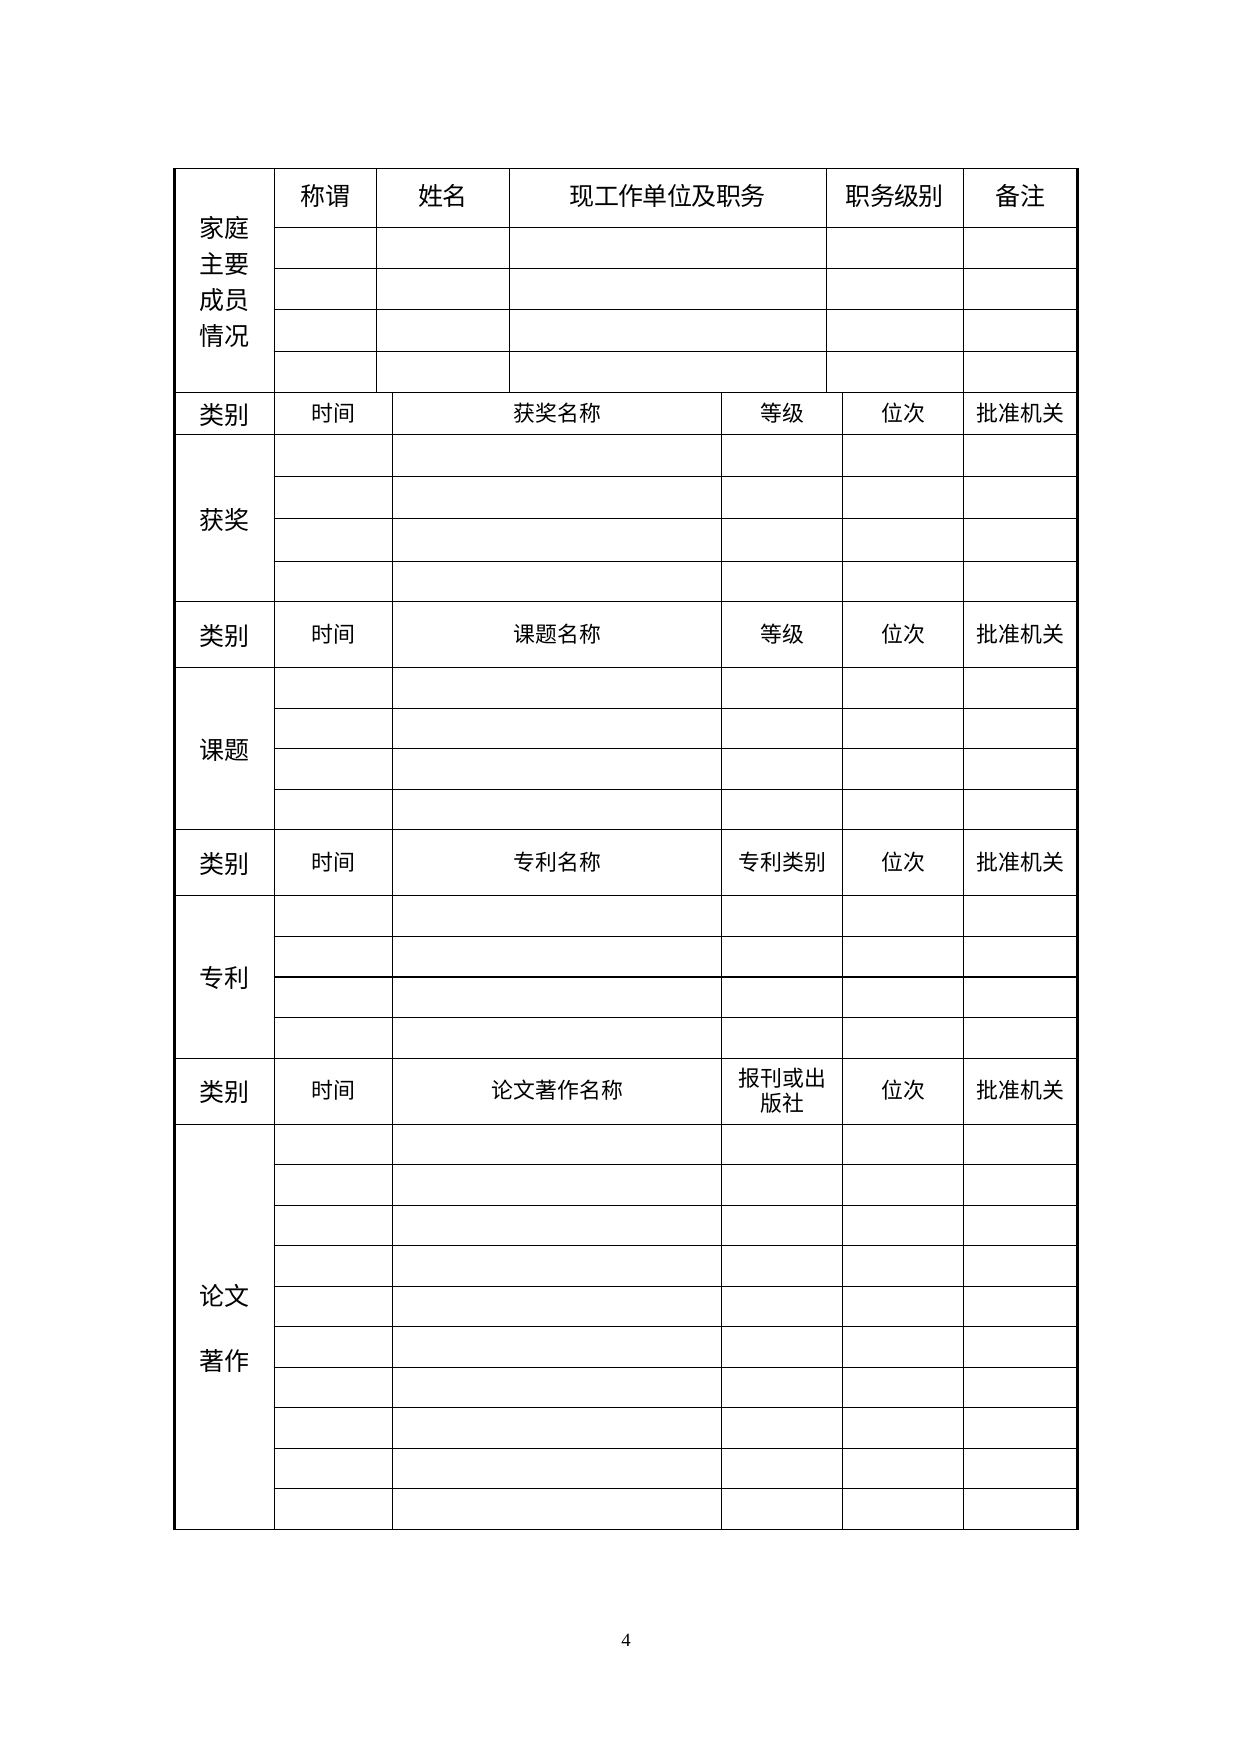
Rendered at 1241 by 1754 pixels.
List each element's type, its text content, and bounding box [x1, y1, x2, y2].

table_cell [275, 310, 376, 351]
table_cell 论文 著作 [176, 1125, 274, 1529]
table_cell 备注 [964, 169, 1076, 227]
table_cell [393, 435, 721, 476]
table_cell [275, 790, 392, 829]
table_cell [843, 477, 963, 518]
table_cell 专利名称 [393, 830, 721, 895]
table_cell [275, 709, 392, 748]
table_cell [964, 519, 1076, 561]
table_cell [275, 896, 392, 936]
table_cell [964, 228, 1076, 268]
table_cell [964, 1449, 1076, 1488]
table_cell [964, 562, 1076, 601]
table_cell [964, 790, 1076, 829]
table_cell 位次 [843, 393, 963, 434]
table_cell [964, 668, 1076, 708]
table_cell [843, 562, 963, 601]
table_cell [275, 228, 376, 268]
table_cell [393, 562, 721, 601]
table_cell [964, 1368, 1076, 1407]
table_cell 职务级别 [827, 169, 963, 227]
table_cell [964, 1165, 1076, 1204]
table_cell [275, 1327, 392, 1367]
table_cell 类别 [176, 830, 274, 895]
table_cell [510, 269, 826, 309]
table_cell [843, 1408, 963, 1448]
table_cell 时间 [275, 1059, 392, 1123]
table_cell [722, 978, 842, 1017]
table_cell [722, 519, 842, 561]
table_cell 类别 [176, 602, 274, 667]
table_cell 称谓 [275, 169, 376, 227]
table_cell [722, 790, 842, 829]
table_cell [722, 435, 842, 476]
table_cell 报刊或出版社 [722, 1059, 842, 1123]
table_cell 专利 [176, 896, 274, 1057]
table_cell [843, 1327, 963, 1367]
table_cell [964, 937, 1076, 976]
table_cell [843, 937, 963, 976]
table_cell 时间 [275, 602, 392, 667]
table_cell [393, 1368, 721, 1407]
table_cell [393, 1165, 721, 1204]
table_cell [843, 1165, 963, 1204]
table_cell [843, 1449, 963, 1488]
table_cell [722, 1246, 842, 1286]
table_cell [275, 978, 392, 1017]
table_cell [275, 1449, 392, 1488]
table_cell 批准机关 [964, 1059, 1076, 1123]
table_cell 批准机关 [964, 602, 1076, 667]
table_cell [843, 1125, 963, 1164]
table_cell [843, 978, 963, 1017]
table_cell [722, 1125, 842, 1164]
table_cell 批准机关 [964, 393, 1076, 434]
table_cell [393, 978, 721, 1017]
table_cell [964, 896, 1076, 936]
table_cell 课题名称 [393, 602, 721, 667]
table_cell [275, 562, 392, 601]
table_cell [275, 519, 392, 561]
table_cell [722, 1018, 842, 1057]
table_cell [377, 269, 509, 309]
table_cell [275, 1368, 392, 1407]
table_cell [510, 352, 826, 392]
table_cell [722, 1368, 842, 1407]
table_cell [275, 749, 392, 789]
table_cell [275, 668, 392, 708]
table_cell 时间 [275, 830, 392, 895]
table_cell 位次 [843, 830, 963, 895]
table_cell [843, 749, 963, 789]
table_cell [843, 790, 963, 829]
table_cell [275, 1125, 392, 1164]
table_cell [722, 896, 842, 936]
table_cell [843, 1206, 963, 1245]
table_cell [393, 1408, 721, 1448]
table_cell [843, 896, 963, 936]
table_cell [722, 562, 842, 601]
table_cell 家庭 主要 成员 情况 [176, 169, 274, 392]
table_cell 姓名 [377, 169, 509, 227]
table_cell [275, 937, 392, 976]
table_cell [722, 1165, 842, 1204]
table_cell [510, 310, 826, 351]
table_cell [722, 1327, 842, 1367]
table_cell [275, 1408, 392, 1448]
table_cell 现工作单位及职务 [510, 169, 826, 227]
table_cell 批准机关 [964, 830, 1076, 895]
table_cell [275, 269, 376, 309]
table_cell [722, 709, 842, 748]
table_cell [843, 435, 963, 476]
table_cell [275, 477, 392, 518]
table_cell [722, 477, 842, 518]
table_cell 获奖 [176, 435, 274, 601]
table_cell [964, 435, 1076, 476]
table_cell [722, 1206, 842, 1245]
table_cell 论文著作名称 [393, 1059, 721, 1123]
table_cell [393, 790, 721, 829]
table_cell 位次 [843, 602, 963, 667]
table_cell [393, 896, 721, 936]
table_cell [843, 1287, 963, 1326]
table_cell [722, 668, 842, 708]
table_cell 专利类别 [722, 830, 842, 895]
table_cell [393, 1489, 721, 1529]
table_cell [964, 1408, 1076, 1448]
table_cell [722, 1489, 842, 1529]
table_cell [964, 1287, 1076, 1326]
table_cell [964, 1206, 1076, 1245]
table_cell [964, 978, 1076, 1017]
table_cell [722, 1287, 842, 1326]
table_cell [275, 1018, 392, 1057]
table_cell [393, 1246, 721, 1286]
table_cell [964, 477, 1076, 518]
table_cell [275, 1287, 392, 1326]
table_cell [964, 1246, 1076, 1286]
table_cell [843, 1489, 963, 1529]
table_cell [393, 1287, 721, 1326]
table_cell [964, 310, 1076, 351]
table_cell [827, 352, 963, 392]
table_cell [393, 749, 721, 789]
table_cell [393, 519, 721, 561]
table_cell [393, 668, 721, 708]
table_cell [377, 228, 509, 268]
table_cell [964, 749, 1076, 789]
table_cell [393, 1018, 721, 1057]
table_cell [827, 228, 963, 268]
table_cell [275, 1206, 392, 1245]
table_cell [722, 937, 842, 976]
table_cell [275, 1246, 392, 1286]
table_cell [843, 1018, 963, 1057]
table_cell [843, 519, 963, 561]
table_cell [275, 435, 392, 476]
table_cell 类别 [176, 1059, 274, 1123]
table_cell [377, 310, 509, 351]
table_cell [722, 1449, 842, 1488]
table_cell [377, 352, 509, 392]
table_cell 等级 [722, 602, 842, 667]
table_cell [393, 1449, 721, 1488]
table_cell [827, 269, 963, 309]
table_cell [510, 228, 826, 268]
table_cell [843, 1246, 963, 1286]
table_cell [393, 477, 721, 518]
table_cell [964, 1489, 1076, 1529]
table_cell [964, 709, 1076, 748]
table_cell 获奖名称 [393, 393, 721, 434]
table_cell [393, 1125, 721, 1164]
table_cell 等级 [722, 393, 842, 434]
table_cell [843, 709, 963, 748]
table_cell [964, 269, 1076, 309]
table_cell [393, 1206, 721, 1245]
table_cell [964, 1018, 1076, 1057]
table_cell [275, 1165, 392, 1204]
table_cell [964, 352, 1076, 392]
table_cell [393, 709, 721, 748]
table_cell 课题 [176, 668, 274, 829]
table_cell [843, 1368, 963, 1407]
table_cell [275, 352, 376, 392]
table_cell [722, 1408, 842, 1448]
table_cell [393, 1327, 721, 1367]
table_cell 类别 [176, 393, 274, 434]
table_cell [964, 1125, 1076, 1164]
table_cell 时间 [275, 393, 392, 434]
table_cell [843, 668, 963, 708]
table_cell [722, 749, 842, 789]
table_cell [827, 310, 963, 351]
table_cell 位次 [843, 1059, 963, 1123]
table_cell [964, 1327, 1076, 1367]
table_cell [275, 1489, 392, 1529]
table_cell [393, 937, 721, 976]
